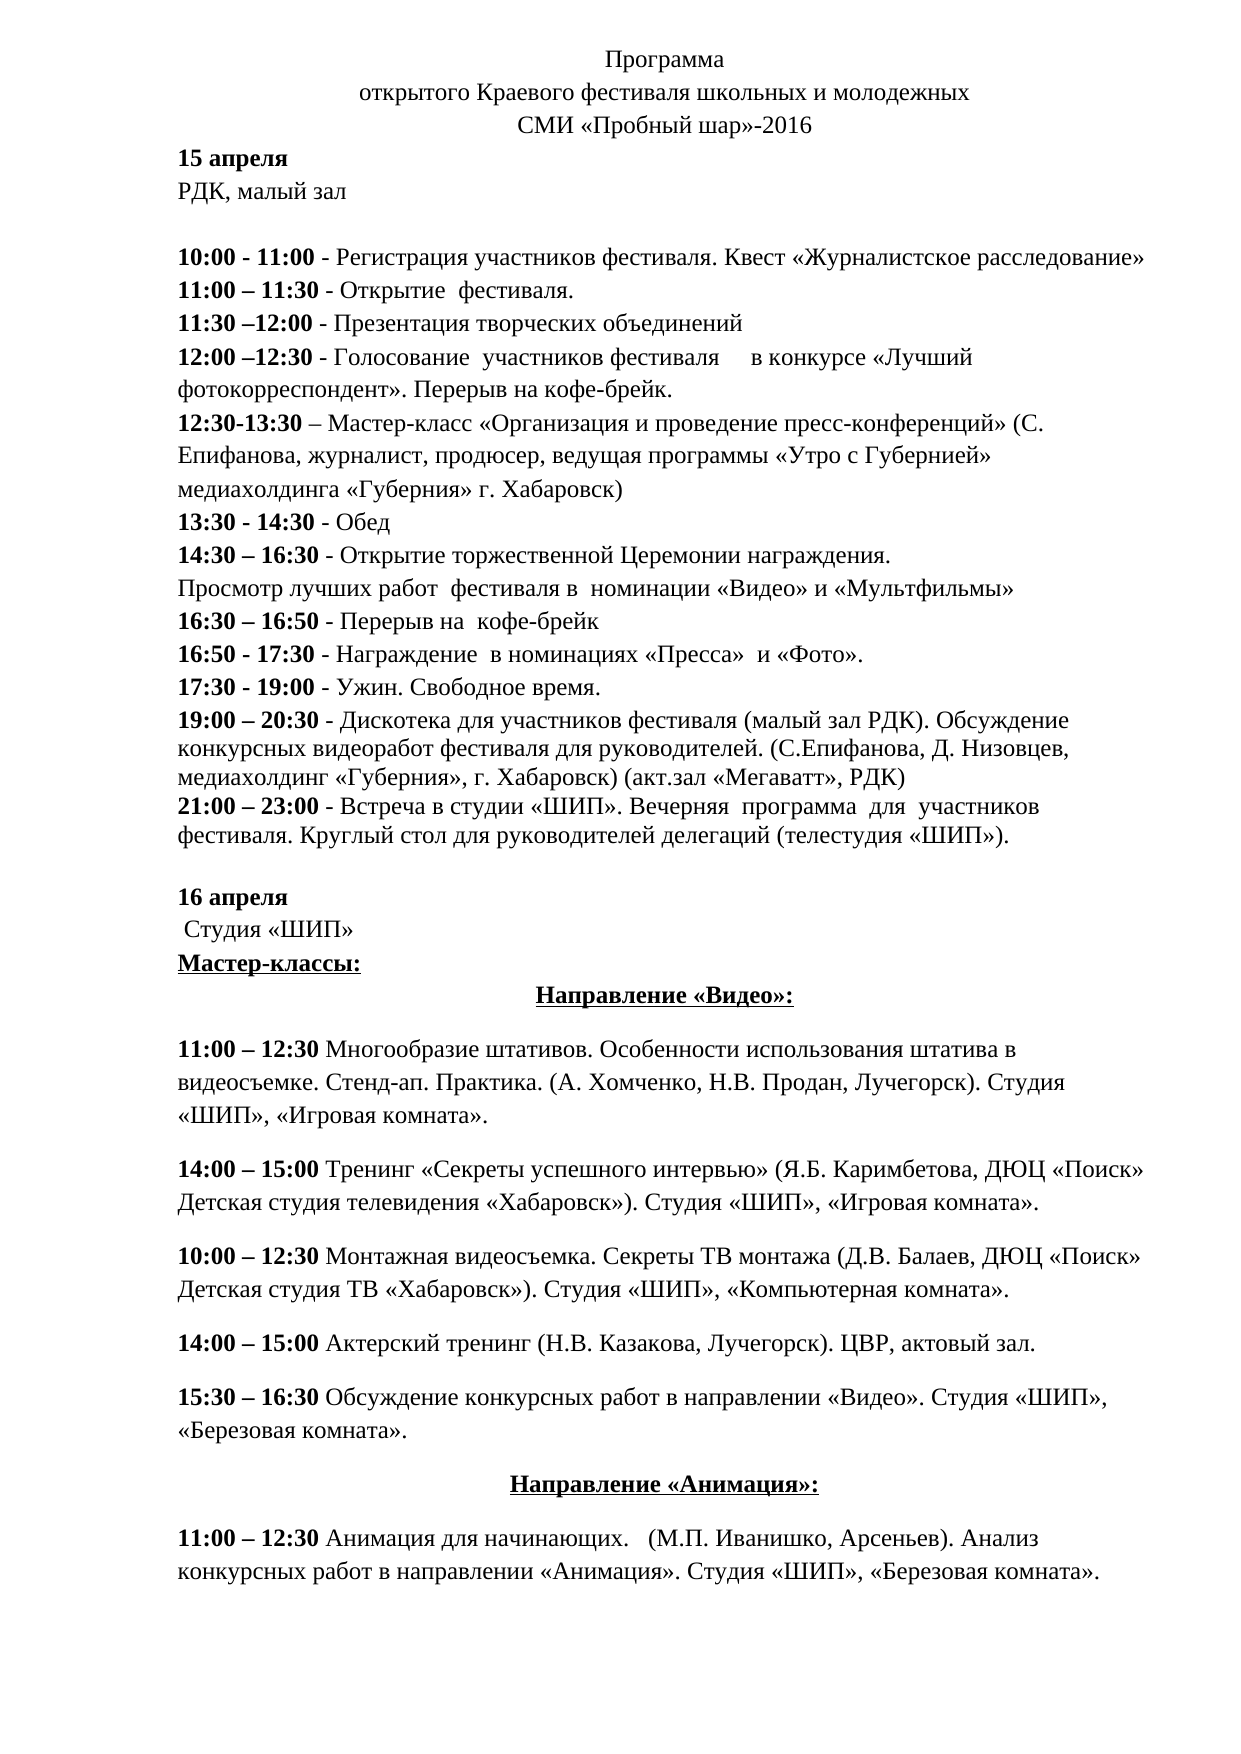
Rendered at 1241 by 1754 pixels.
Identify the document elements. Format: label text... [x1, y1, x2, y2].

text 16:30 – 16:50 - Перерыв на кофе-брейк [177, 606, 1152, 634]
text 15 апреля [177, 143, 1152, 172]
text 14:00 – 15:00 Тренинг «Секреты успешного интервью» (Я.Б. Каримбетова, ДЮЦ «Поиск» Детская студия телевидения «Хабаровск»). Студия «ШИП», «Игровая комната». [177, 1154, 1152, 1216]
text Направление «Видео»: [177, 981, 1152, 1009]
text 11:30 –12:00 - Презентация творческих объединений [177, 308, 1152, 337]
text 12:00 –12:30 - Голосование участников фестиваля в конкурсе «Лучший фотокорреспондент». Перерыв на кофе-брейк. [177, 342, 1152, 403]
text 12:30-13:30 – Мастер-класс «Организация и проведение пресс-конференций» (С. Епифанова, журналист, продюсер, ведущая программы «Утро с Губернией» медиахолдинга «Губерния» г. Хабаровск) [177, 408, 1152, 502]
text 16:50 - 17:30 - Награждение в номинациях «Пресса» и «Фото». [177, 639, 1152, 667]
text Направление «Анимация»: [177, 1469, 1152, 1498]
text открытого Краевого фестиваля школьных и молодежных [177, 77, 1152, 106]
text Студия «ШИП» [177, 914, 1152, 943]
text 16 апреля [177, 882, 1152, 910]
text Просмотр лучших работ фестиваля в номинации «Видео» и «Мультфильмы» [177, 573, 1152, 601]
text Мастер-классы: [177, 948, 1152, 976]
text 17:30 - 19:00 - Ужин. Свободное время. [177, 672, 1152, 701]
text РДК, малый зал [177, 176, 1152, 205]
text 10:00 – 12:30 Монтажная видеосъемка. Секреты ТВ монтажа (Д.В. Балаев, ДЮЦ «Поиск» Детская студия ТВ «Хабаровск»). Студия «ШИП», «Компьютерная комната». [177, 1241, 1152, 1303]
text 10:00 - 11:00 - Регистрация участников фестиваля. Квест «Журналистское расследование» [177, 242, 1152, 271]
text Программа [177, 44, 1152, 73]
text 14:00 – 15:00 Актерский тренинг (Н.В. Казакова, Лучегорск). ЦВР, актовый зал. [177, 1328, 1152, 1357]
text 15:30 – 16:30 Обсуждение конкурсных работ в направлении «Видео». Студия «ШИП», «Березовая комната». [177, 1382, 1152, 1444]
text СМИ «Пробный шар»-2016 [177, 110, 1152, 139]
text 11:00 – 11:30 - Открытие фестиваля. [177, 276, 1152, 304]
text 11:00 – 12:30 Анимация для начинающих. (М.П. Иванишко, Арсеньев). Анализ конкурсных работ в направлении «Анимация». Студия «ШИП», «Березовая комната». [177, 1523, 1152, 1584]
text 13:30 - 14:30 - Обед [177, 507, 1152, 535]
text 11:00 – 12:30 Многообразие штативов. Особенности использования штатива в видеосъемке. Стенд-ап. Практика. (А. Хомченко, Н.В. Продан, Лучегорск). Студия «ШИП», «Игровая комната». [177, 1034, 1152, 1129]
text 21:00 – 23:00 - Встреча в студии «ШИП». Вечерняя программа для участников фестиваля. Круглый стол для руководителей делегаций (телестудия «ШИП»). [177, 791, 1152, 848]
text 14:30 – 16:30 - Открытие торжественной Церемонии награждения. [177, 540, 1152, 568]
text 19:00 – 20:30 - Дискотека для участников фестиваля (малый зал РДК). Обсуждение конкурсных видеоработ фестиваля для руководителей. (С.Епифанова, Д. Низовцев, медиахолдинг «Губерния», г. Хабаровск) (акт.зал «Мегаватт», РДК) [177, 705, 1152, 791]
